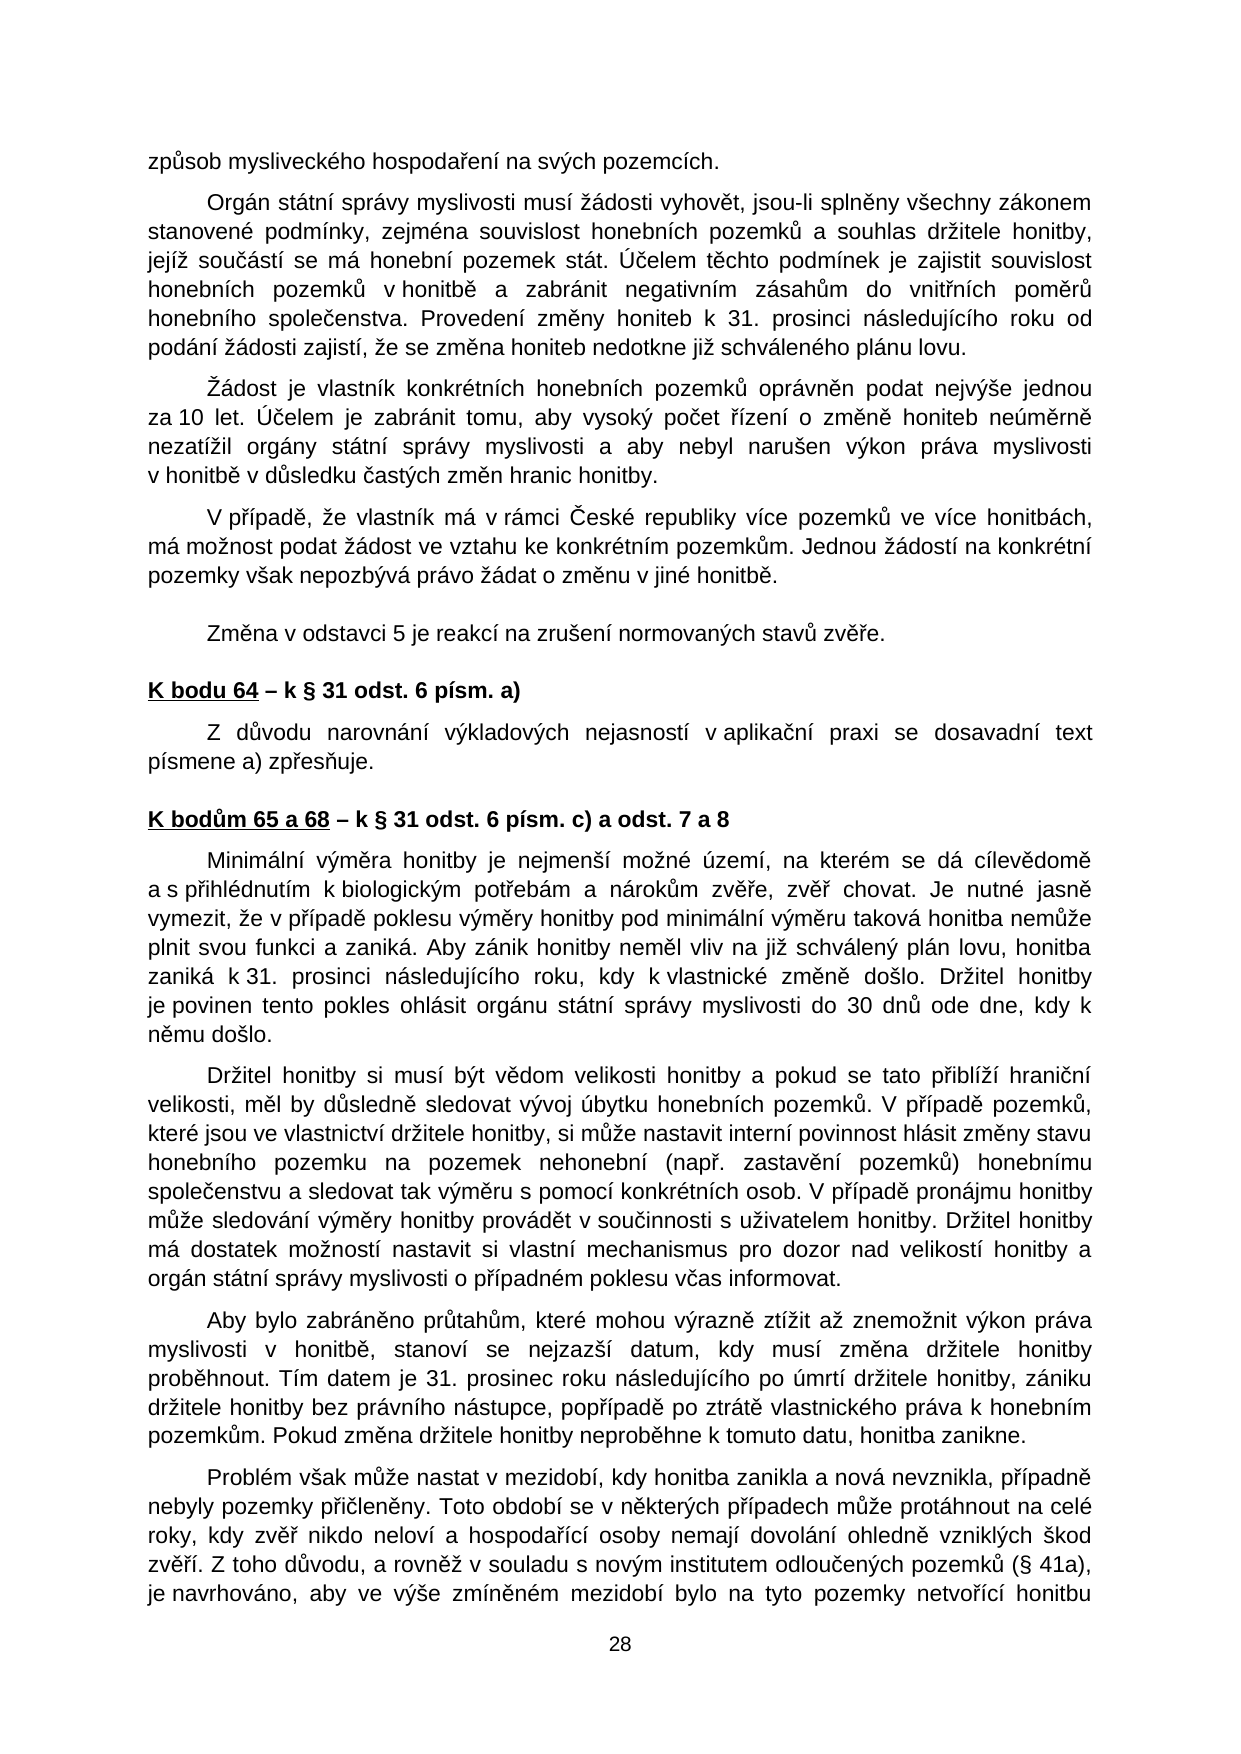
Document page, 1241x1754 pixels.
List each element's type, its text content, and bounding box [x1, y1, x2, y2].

text Minimální výměra honitby je nejmenší možné území, na kterém se dá cílevědomě a s přihlédnutím k biologickým potřebám a nárokům zvěře, zvěř chovat. Je nutné jasně vymezit, že v případě poklesu výměry honitby pod minimální výměru taková honitba nemůže plnit svou funkci a zaniká. Aby zánik honitby neměl vliv na již schválený plán lovu, honitba zaniká k 31. prosinci následujícího roku, kdy k vlastnické změně došlo. Držitel honitby je povinen tento pokles ohlásit orgánu státní správy myslivosti do 30 dnů ode dne, kdy k němu došlo. [148, 847, 1093, 1047]
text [148, 148, 1093, 174]
text K bodu 64 – k § 31 odst. 6 písm. a) [148, 677, 1093, 704]
text V případě, že vlastník má v rámci České republiky více pozemků ve více honitbách, má možnost podat žádost ve vztahu ke konkrétním pozemkům. Jednou žádostí na konkrétní pozemky však nepozbývá právo žádat o změnu v jiné honitbě. [148, 504, 1093, 588]
text Žádost je vlastník konkrétních honebních pozemků oprávněn podat nejvýše jednou za 10 let. Účelem je zabránit tomu, aby vysoký počet řízení o změně honiteb neúměrně nezatížil orgány státní správy myslivosti a aby nebyl narušen výkon práva myslivosti v honitbě v důsledku častých změn hranic honitby. [148, 375, 1093, 488]
text Držitel honitby si musí být vědom velikosti honitby a pokud se tato přiblíží hraniční velikosti, měl by důsledně sledovat vývoj úbytku honebních pozemků. V případě pozemků, které jsou ve vlastnictví držitele honitby, si může nastavit interní povinnost hlásit změny stavu honebního pozemku na pozemek nehonební (např. zastavění pozemků) honebnímu společenstvu a sledovat tak výměru s pomocí konkrétních osob. V případě pronájmu honitby může sledování výměry honitby provádět v součinnosti s uživatelem honitby. Držitel honitby má dostatek možností nastavit si vlastní mechanismus pro dozor nad velikostí honitby a orgán státní správy myslivosti o případném poklesu včas informovat. [148, 1062, 1093, 1291]
text Aby bylo zabráněno průtahům, které mohou výrazně ztížit až znemožnit výkon práva myslivosti v honitbě, stanoví se nejzazší datum, kdy musí změna držitele honitby proběhnout. Tím datem je 31. prosinec roku následujícího po úmrtí držitele honitby, zániku držitele honitby bez právního nástupce, popřípadě po ztrátě vlastnického práva k honebním pozemkům. Pokud změna držitele honitby neproběhne k tomuto datu, honitba zanikne. [148, 1307, 1093, 1449]
text Z důvodu narovnání výkladových nejasností v aplikační praxi se dosavadní text písmene a) zpřesňuje. [148, 719, 1093, 774]
text Změna v odstavci 5 je reakcí na zrušení normovaných stavů zvěře. [148, 619, 1093, 646]
text K bodům 65 a 68 – k § 31 odst. 6 písm. c) a odst. 7 a 8 [148, 806, 1093, 832]
text Orgán státní správy myslivosti musí žádosti vyhovět, jsou-li splněny všechny zákonem stanovené podmínky, zejména souvislost honebních pozemků a souhlas držitele honitby, jejíž součástí se má honební pozemek stát. Účelem těchto podmínek je zajistit souvislost honebních pozemků v honitbě a zabránit negativním zásahům do vnitřních poměrů honebního společenstva. Provedení změny honiteb k 31. prosinci následujícího roku od podání žádosti zajistí, že se změna honiteb nedotkne již schváleného plánu lovu. [148, 189, 1093, 360]
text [148, 1464, 1093, 1606]
